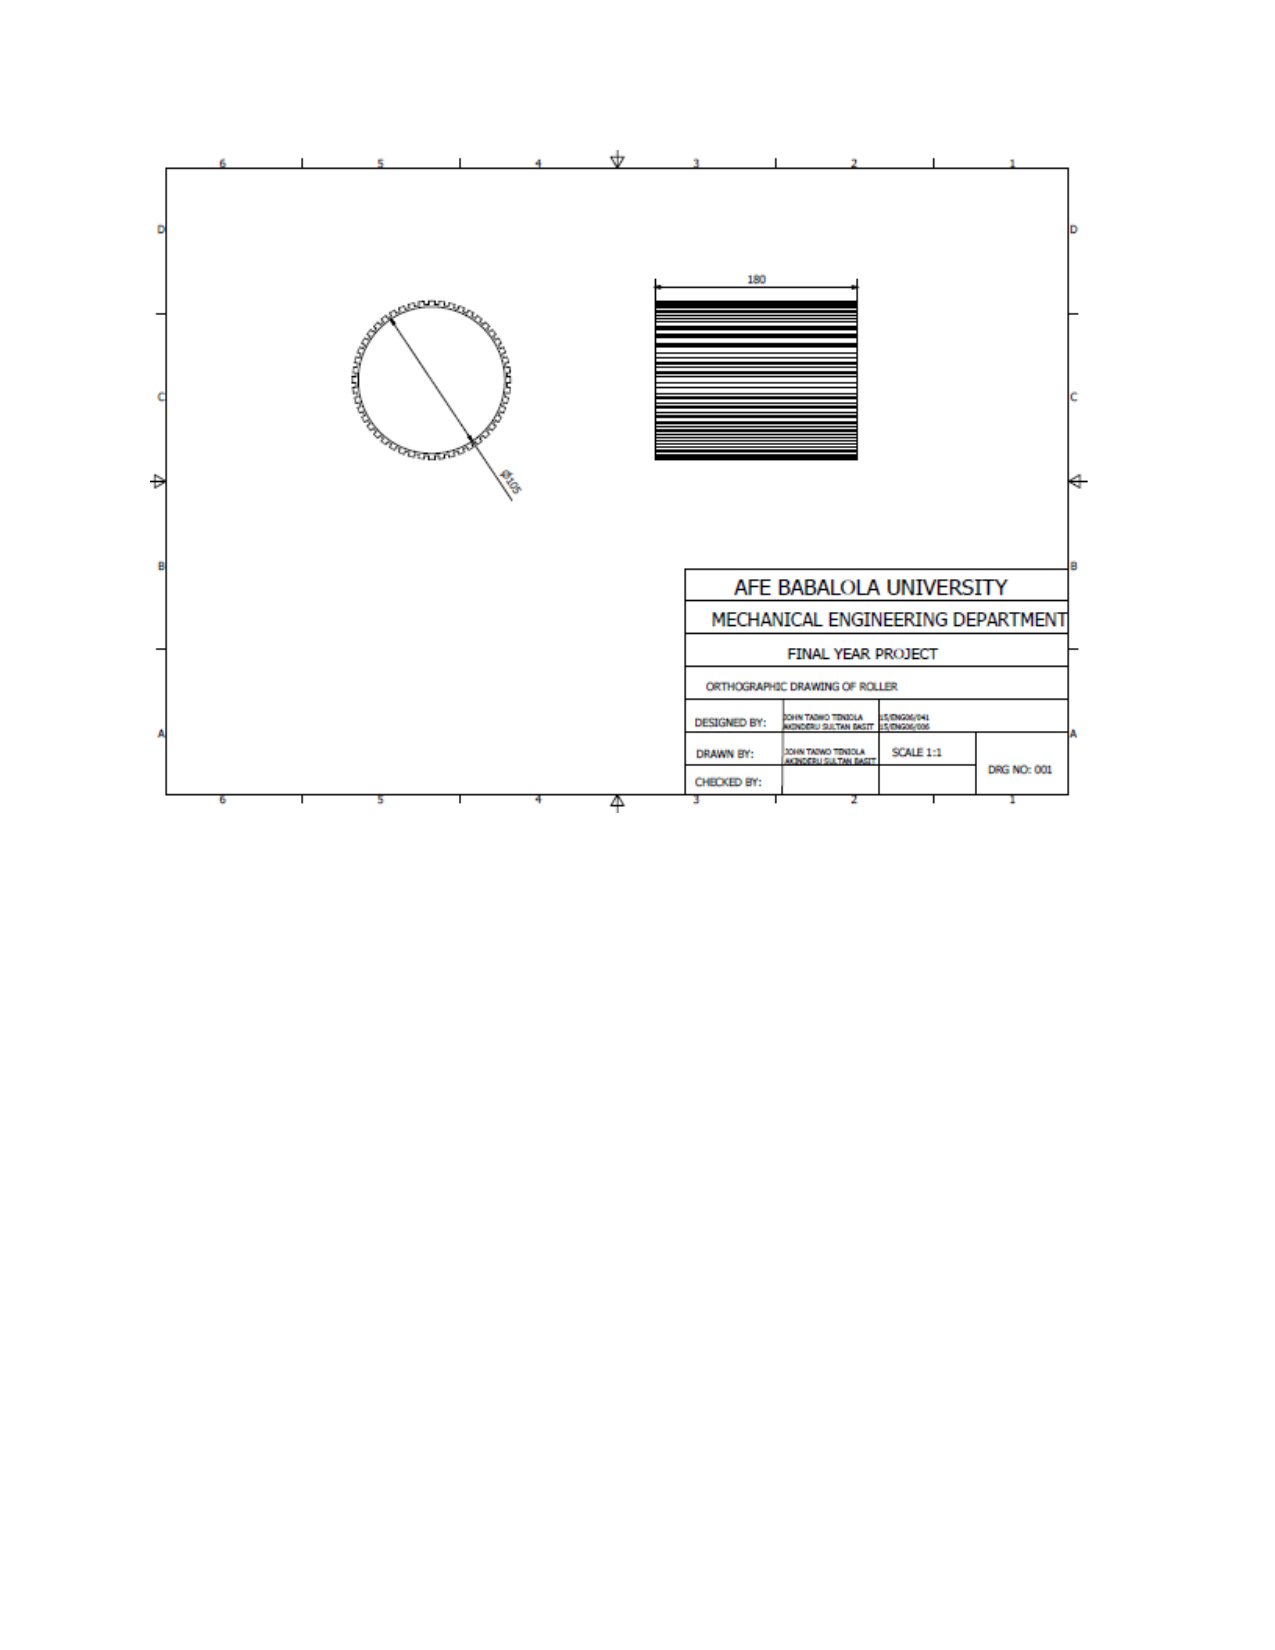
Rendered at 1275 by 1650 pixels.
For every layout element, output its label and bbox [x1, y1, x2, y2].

picture [150, 150, 1088, 813]
